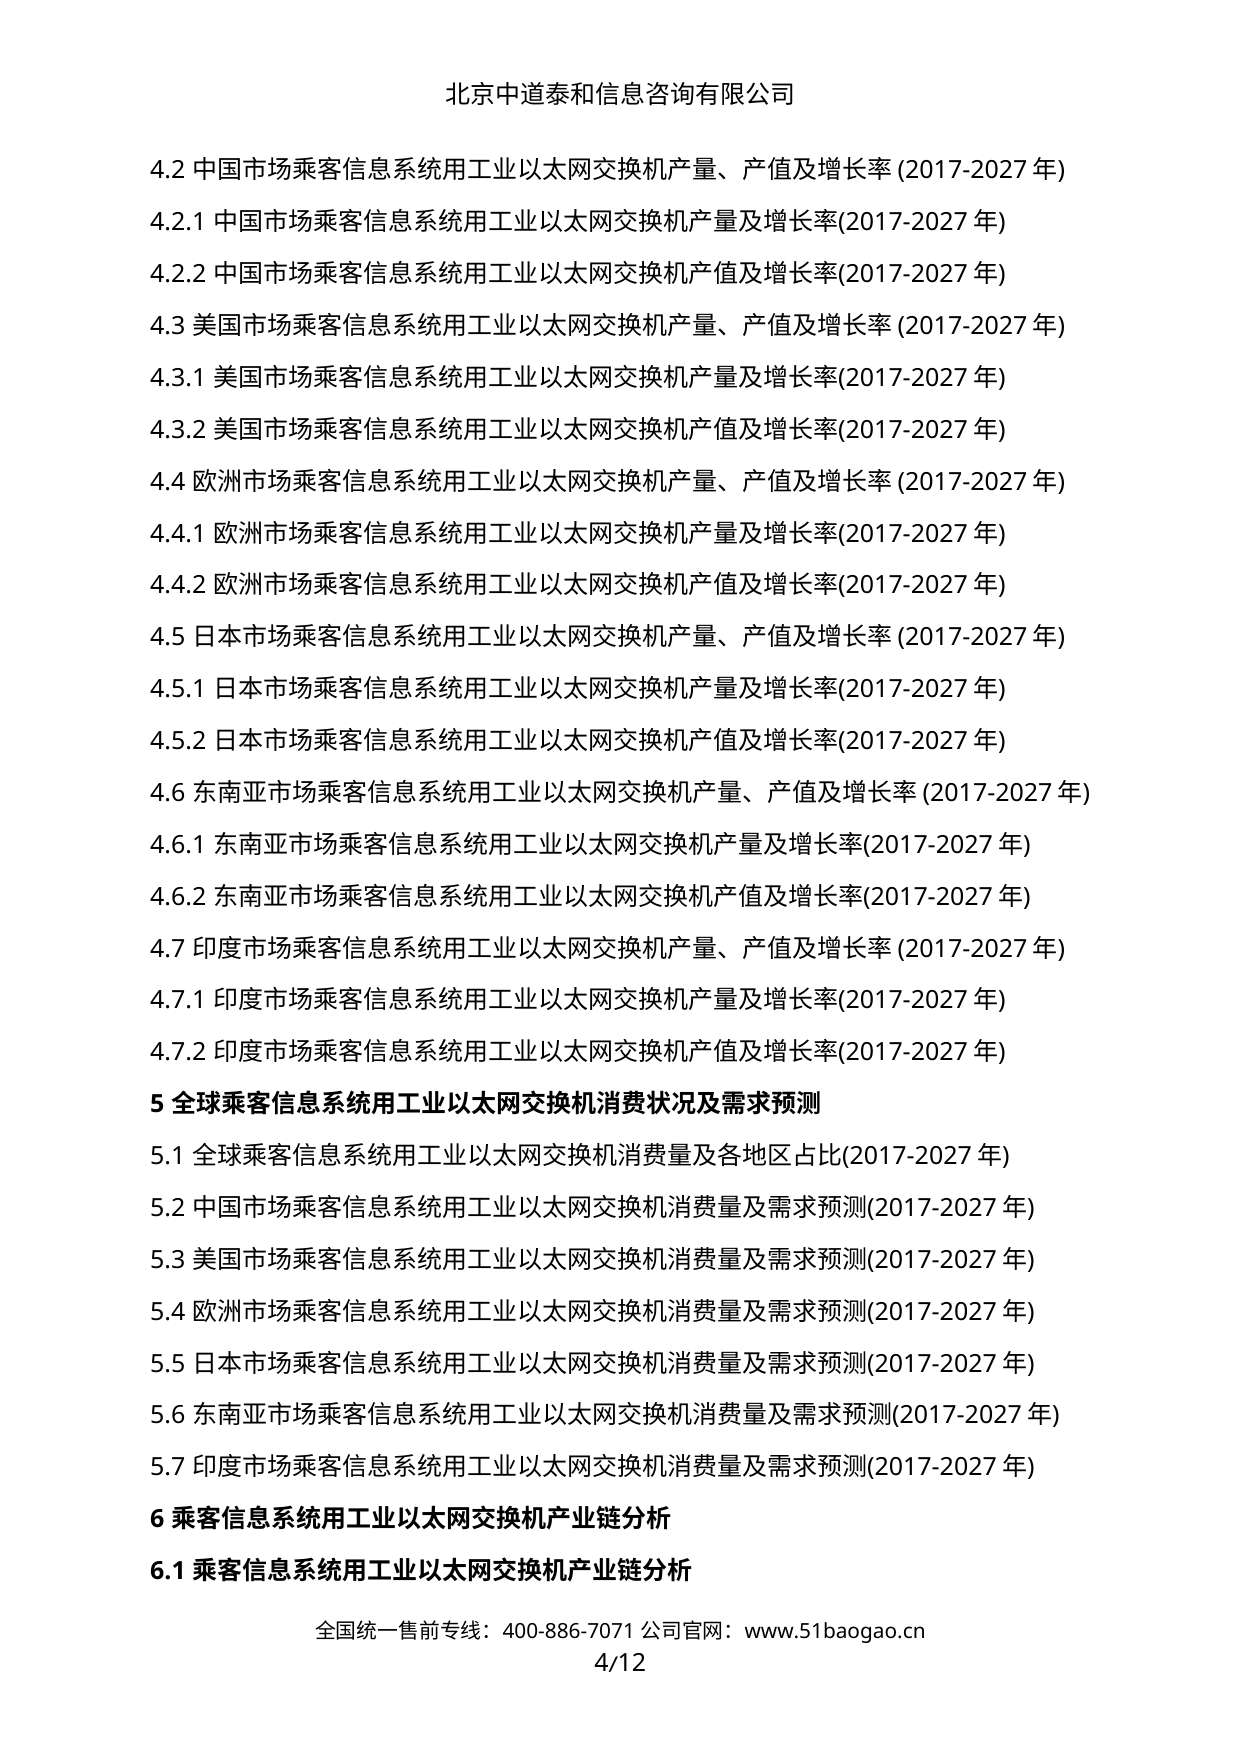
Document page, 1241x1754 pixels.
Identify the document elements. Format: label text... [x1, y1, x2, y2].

text 5.3 美国市场乘客信息系统用工业以太网交换机消费量及需求预测(2017-2027年) [150, 1239, 1090, 1276]
text 4.5.1 日本市场乘客信息系统用工业以太网交换机产量及增长率(2017-2027年) [150, 669, 1090, 705]
text 5.4 欧洲市场乘客信息系统用工业以太网交换机消费量及需求预测(2017-2027年) [150, 1291, 1090, 1327]
text 5 全球乘客信息系统用工业以太网交换机消费状况及需求预测 [150, 1084, 1090, 1120]
text 5.7 印度市场乘客信息系统用工业以太网交换机消费量及需求预测(2017-2027年) [150, 1447, 1090, 1483]
text 4.5.2 日本市场乘客信息系统用工业以太网交换机产值及增长率(2017-2027年) [150, 721, 1090, 757]
text 4.6 东南亚市场乘客信息系统用工业以太网交换机产量、产值及增长率 (2017-2027年) [150, 772, 1090, 809]
text 4.2 中国市场乘客信息系统用工业以太网交换机产量、产值及增长率 (2017-2027年) [150, 150, 1090, 186]
text 6.1 乘客信息系统用工业以太网交换机产业链分析 [150, 1551, 1090, 1587]
text 5.1 全球乘客信息系统用工业以太网交换机消费量及各地区占比(2017-2027年) [150, 1136, 1090, 1172]
text 4.6.1 东南亚市场乘客信息系统用工业以太网交换机产量及增长率(2017-2027年) [150, 824, 1090, 861]
text 4.4.2 欧洲市场乘客信息系统用工业以太网交换机产值及增长率(2017-2027年) [150, 565, 1090, 601]
text 5.6 东南亚市场乘客信息系统用工业以太网交换机消费量及需求预测(2017-2027年) [150, 1395, 1090, 1431]
text 4.5 日本市场乘客信息系统用工业以太网交换机产量、产值及增长率 (2017-2027年) [150, 617, 1090, 653]
text 4.2.1 中国市场乘客信息系统用工业以太网交换机产量及增长率(2017-2027年) [150, 202, 1090, 238]
text 4.3.2 美国市场乘客信息系统用工业以太网交换机产值及增长率(2017-2027年) [150, 409, 1090, 446]
text 4.6.2 东南亚市场乘客信息系统用工业以太网交换机产值及增长率(2017-2027年) [150, 876, 1090, 912]
text 5.2 中国市场乘客信息系统用工业以太网交换机消费量及需求预测(2017-2027年) [150, 1187, 1090, 1224]
text 5.5 日本市场乘客信息系统用工业以太网交换机消费量及需求预测(2017-2027年) [150, 1343, 1090, 1379]
text 4.7.1 印度市场乘客信息系统用工业以太网交换机产量及增长率(2017-2027年) [150, 980, 1090, 1016]
text 4.7 印度市场乘客信息系统用工业以太网交换机产量、产值及增长率 (2017-2027年) [150, 928, 1090, 964]
text 4.3.1 美国市场乘客信息系统用工业以太网交换机产量及增长率(2017-2027年) [150, 357, 1090, 394]
text 4.7.2 印度市场乘客信息系统用工业以太网交换机产值及增长率(2017-2027年) [150, 1032, 1090, 1068]
text 4.2.2 中国市场乘客信息系统用工业以太网交换机产值及增长率(2017-2027年) [150, 254, 1090, 290]
text 6 乘客信息系统用工业以太网交换机产业链分析 [150, 1499, 1090, 1535]
text 4.4 欧洲市场乘客信息系统用工业以太网交换机产量、产值及增长率 (2017-2027年) [150, 461, 1090, 497]
text 4.3 美国市场乘客信息系统用工业以太网交换机产量、产值及增长率 (2017-2027年) [150, 306, 1090, 342]
text 4.4.1 欧洲市场乘客信息系统用工业以太网交换机产量及增长率(2017-2027年) [150, 513, 1090, 549]
